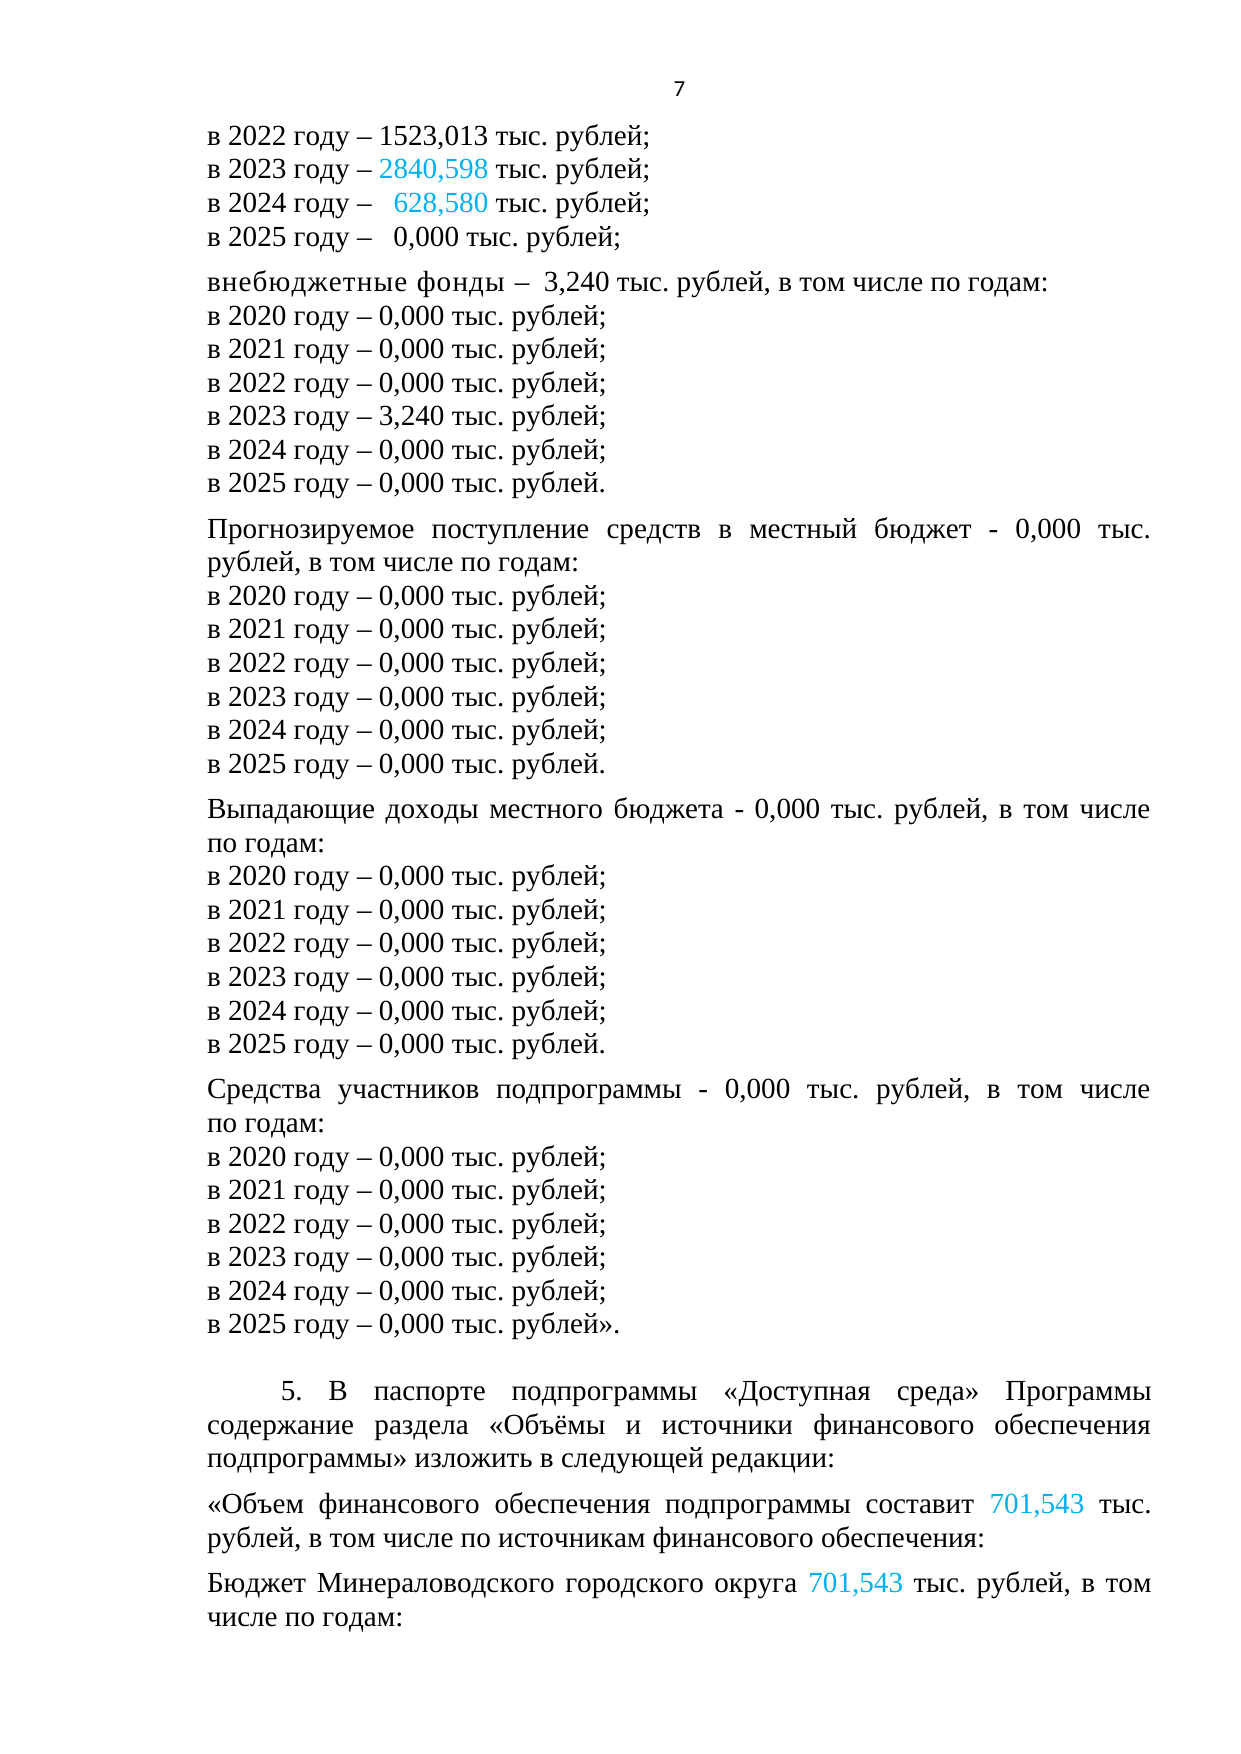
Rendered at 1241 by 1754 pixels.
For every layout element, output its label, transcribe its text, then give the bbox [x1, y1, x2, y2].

list в 2023 году – 0,000 тыс. рублей; [207, 679, 1152, 712]
text Прогнозируемое поступление средств в местный бюджет - 0,000 тыс. рублей, в том числе по годам: [207, 511, 1152, 578]
list в 2023 году – 0,000 тыс. рублей; [207, 1239, 1152, 1273]
text в 2025 году – 0,000 тыс. рублей. [207, 466, 1152, 499]
list в 2022 году – 0,000 тыс. рублей; [207, 1206, 1152, 1239]
text Бюджет Минераловодского городского округа 701,543 тыс. рублей, в том числе по годам: [207, 1565, 1152, 1632]
list в 2021 году – 0,000 тыс. рублей; [207, 892, 1152, 926]
text Выпадающие доходы местного бюджета - 0,000 тыс. рублей, в том числе по годам: [207, 791, 1152, 858]
text в 2020 году – 0,000 тыс. рублей; [207, 298, 1152, 331]
text в 2024 году – 0,000 тыс. рублей; [207, 432, 1152, 466]
list в 2020 году – 0,000 тыс. рублей; [207, 858, 1152, 892]
list внебюджетные фонды – 3,240 тыс. рублей, в том числе по годам: [207, 264, 1152, 298]
list в 2021 году – 0,000 тыс. рублей; [207, 612, 1152, 645]
list в 2025 году – 0,000 тыс. рублей. [207, 1026, 1152, 1060]
list в 2020 году – 0,000 тыс. рублей; [207, 1139, 1152, 1172]
list 5. В паспорте подпрограммы «Доступная среда» Программы содержание раздела «Объёмы и источники финансового обеспечения подпрограммы» изложить в следующей редакции: [207, 1373, 1152, 1474]
text «Объем финансового обеспечения подпрограммы составит 701,543 тыс. рублей, в том числе по источникам финансового обеспечения: [207, 1486, 1152, 1553]
text в 2022 году – 1523,013 тыс. рублей; [207, 118, 1152, 152]
list в 2022 году – 0,000 тыс. рублей; [207, 926, 1152, 959]
text в 2025 году – 0,000 тыс. рублей; [207, 219, 1152, 252]
list в 2024 году – 0,000 тыс. рублей; [207, 993, 1152, 1026]
text в 2021 году – 0,000 тыс. рублей; [207, 331, 1152, 365]
list в 2025 году – 0,000 тыс. рублей. [207, 746, 1152, 779]
list в 2023 году – 0,000 тыс. рублей; [207, 959, 1152, 993]
list в 2024 году – 0,000 тыс. рублей; [207, 712, 1152, 746]
text Средства участников подпрограммы - 0,000 тыс. рублей, в том числе по годам: [207, 1072, 1152, 1139]
list в 2022 году – 0,000 тыс. рублей; [207, 645, 1152, 679]
text в 2023 году – 2840,598 тыс. рублей; [207, 152, 1152, 185]
text в 2024 году – 628,580 тыс. рублей; [207, 185, 1152, 219]
list в 2021 году – 0,000 тыс. рублей; [207, 1172, 1152, 1206]
list в 2025 году – 0,000 тыс. рублей». [207, 1306, 1152, 1340]
text в 2023 году – 3,240 тыс. рублей; [207, 398, 1152, 432]
text в 2022 году – 0,000 тыс. рублей; [207, 365, 1152, 398]
list в 2024 году – 0,000 тыс. рублей; [207, 1273, 1152, 1306]
list в 2020 году – 0,000 тыс. рублей; [207, 578, 1152, 612]
